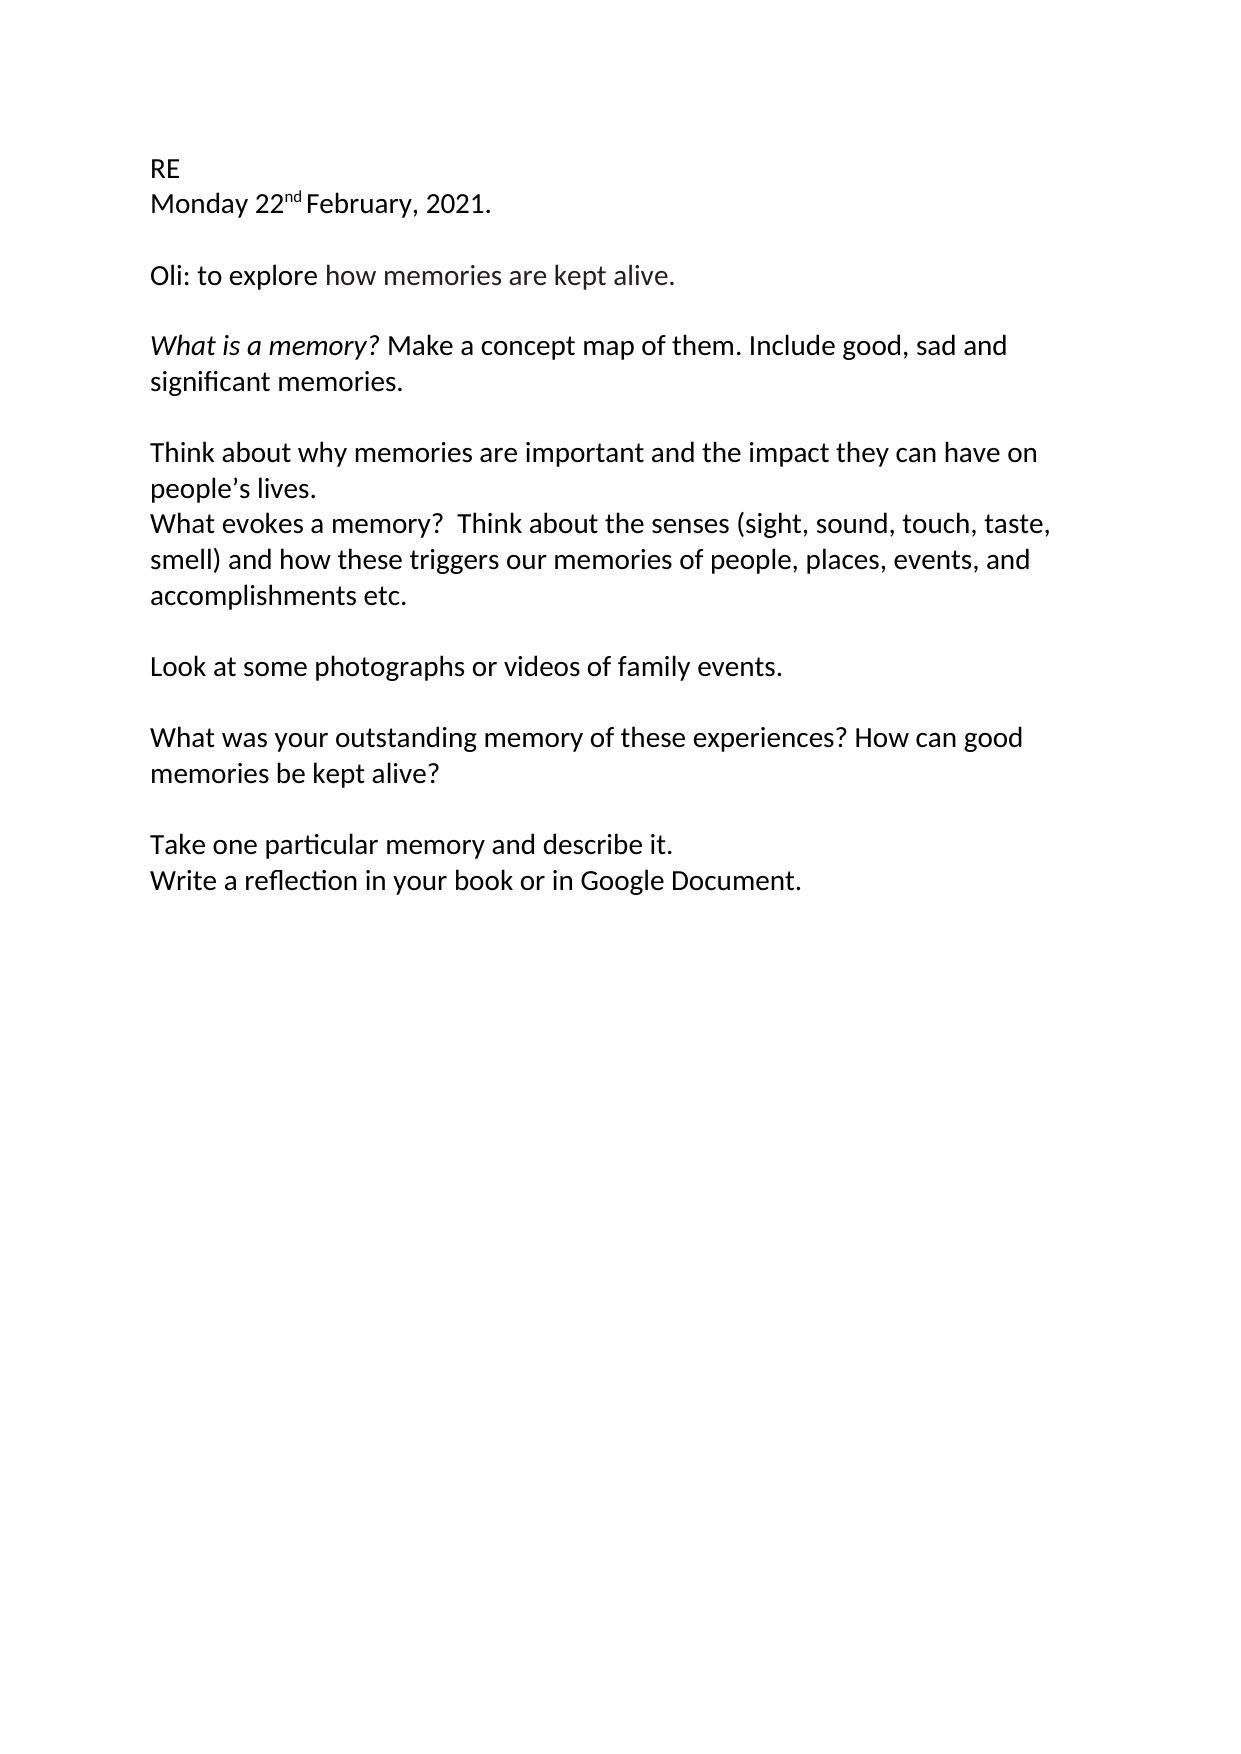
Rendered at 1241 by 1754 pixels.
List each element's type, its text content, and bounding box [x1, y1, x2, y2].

text Monday 22nd February, 2021. [150, 186, 1090, 221]
text RE [150, 150, 1090, 186]
text Oli: to explore how memories are kept alive. [150, 258, 1092, 292]
text Write a reflection in your book or in Google Document. [150, 862, 1090, 897]
text What evokes a memory? Think about the senses (sight, sound, touch, taste, smell) and how these triggers our memories of people, places, events, and accomplishments etc. [150, 506, 1090, 612]
text Think about why memories are important and the impact they can have on people’s lives. [150, 434, 1090, 506]
text What is a memory? Make a concept map of them. Include good, sad and significant memories. [150, 327, 1090, 399]
text Take one particular memory and describe it. [150, 826, 1090, 862]
text Look at some photographs or videos of family events. [150, 648, 1090, 684]
text What was your outstanding memory of these experiences? How can good memories be kept alive? [150, 719, 1090, 791]
